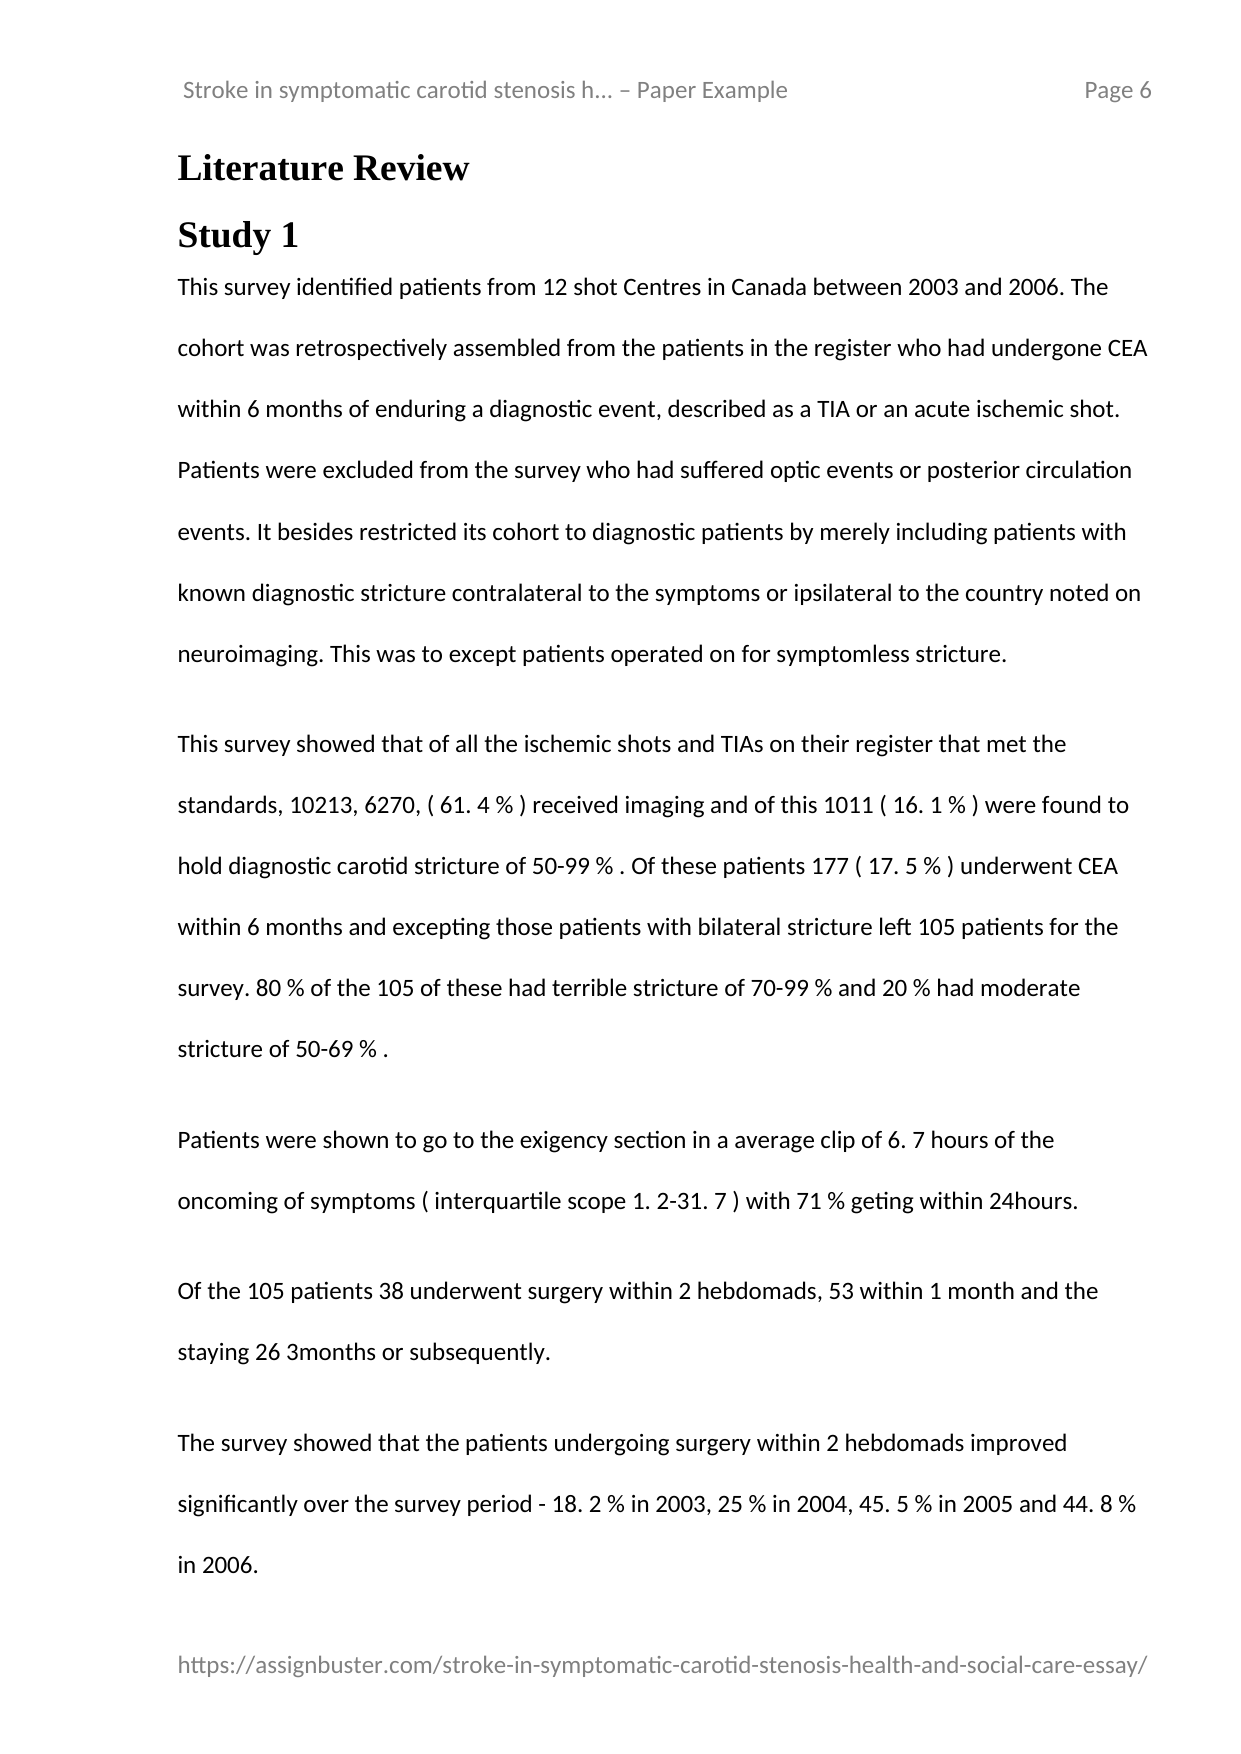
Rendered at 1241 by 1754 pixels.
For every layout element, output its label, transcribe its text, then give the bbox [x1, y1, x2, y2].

text This survey identified patients from 12 shot Centres in Canada between 2003 and 2006. The cohort was retrospectively assembled from the patients in the register who had undergone CEA within 6 months of enduring a diagnostic event, described as a TIA or an acute ischemic shot. Patients were excluded from the survey who had suffered optic events or posterior circulation events. It besides restricted its cohort to diagnostic patients by merely including patients with known diagnostic stricture contralateral to the symptoms or ipsilateral to the country noted on neuroimaging. This was to except patients operated on for symptomless stricture. [177, 271, 1152, 668]
subtitle Literature Review [177, 145, 1152, 188]
text Of the 105 patients 38 underwent surgery within 2 hebdomads, 53 within 1 month and the staying 26 3months or subsequently. [177, 1276, 1152, 1367]
text The survey showed that the patients undergoing surgery within 2 hebdomads improved significantly over the survey period - 18. 2 % in 2003, 25 % in 2004, 45. 5 % in 2005 and 44. 8 % in 2006. [177, 1427, 1152, 1580]
text Patients were shown to go to the exigency section in a average clip of 6. 7 hours of the oncoming of symptoms ( interquartile scope 1. 2-31. 7 ) with 71 % geting within 24hours. [177, 1124, 1152, 1216]
subtitle Study 1 [177, 212, 1152, 256]
text This survey showed that of all the ischemic shots and TIAs on their register that met the standards, 10213, 6270, ( 61. 4 % ) received imaging and of this 1011 ( 16. 1 % ) were found to hold diagnostic carotid stricture of 50-99 % . Of these patients 177 ( 17. 5 % ) underwent CEA within 6 months and excepting those patients with bilateral stricture left 105 patients for the survey. 80 % of the 105 of these had terrible stricture of 70-99 % and 20 % had moderate stricture of 50-69 % . [177, 728, 1152, 1064]
